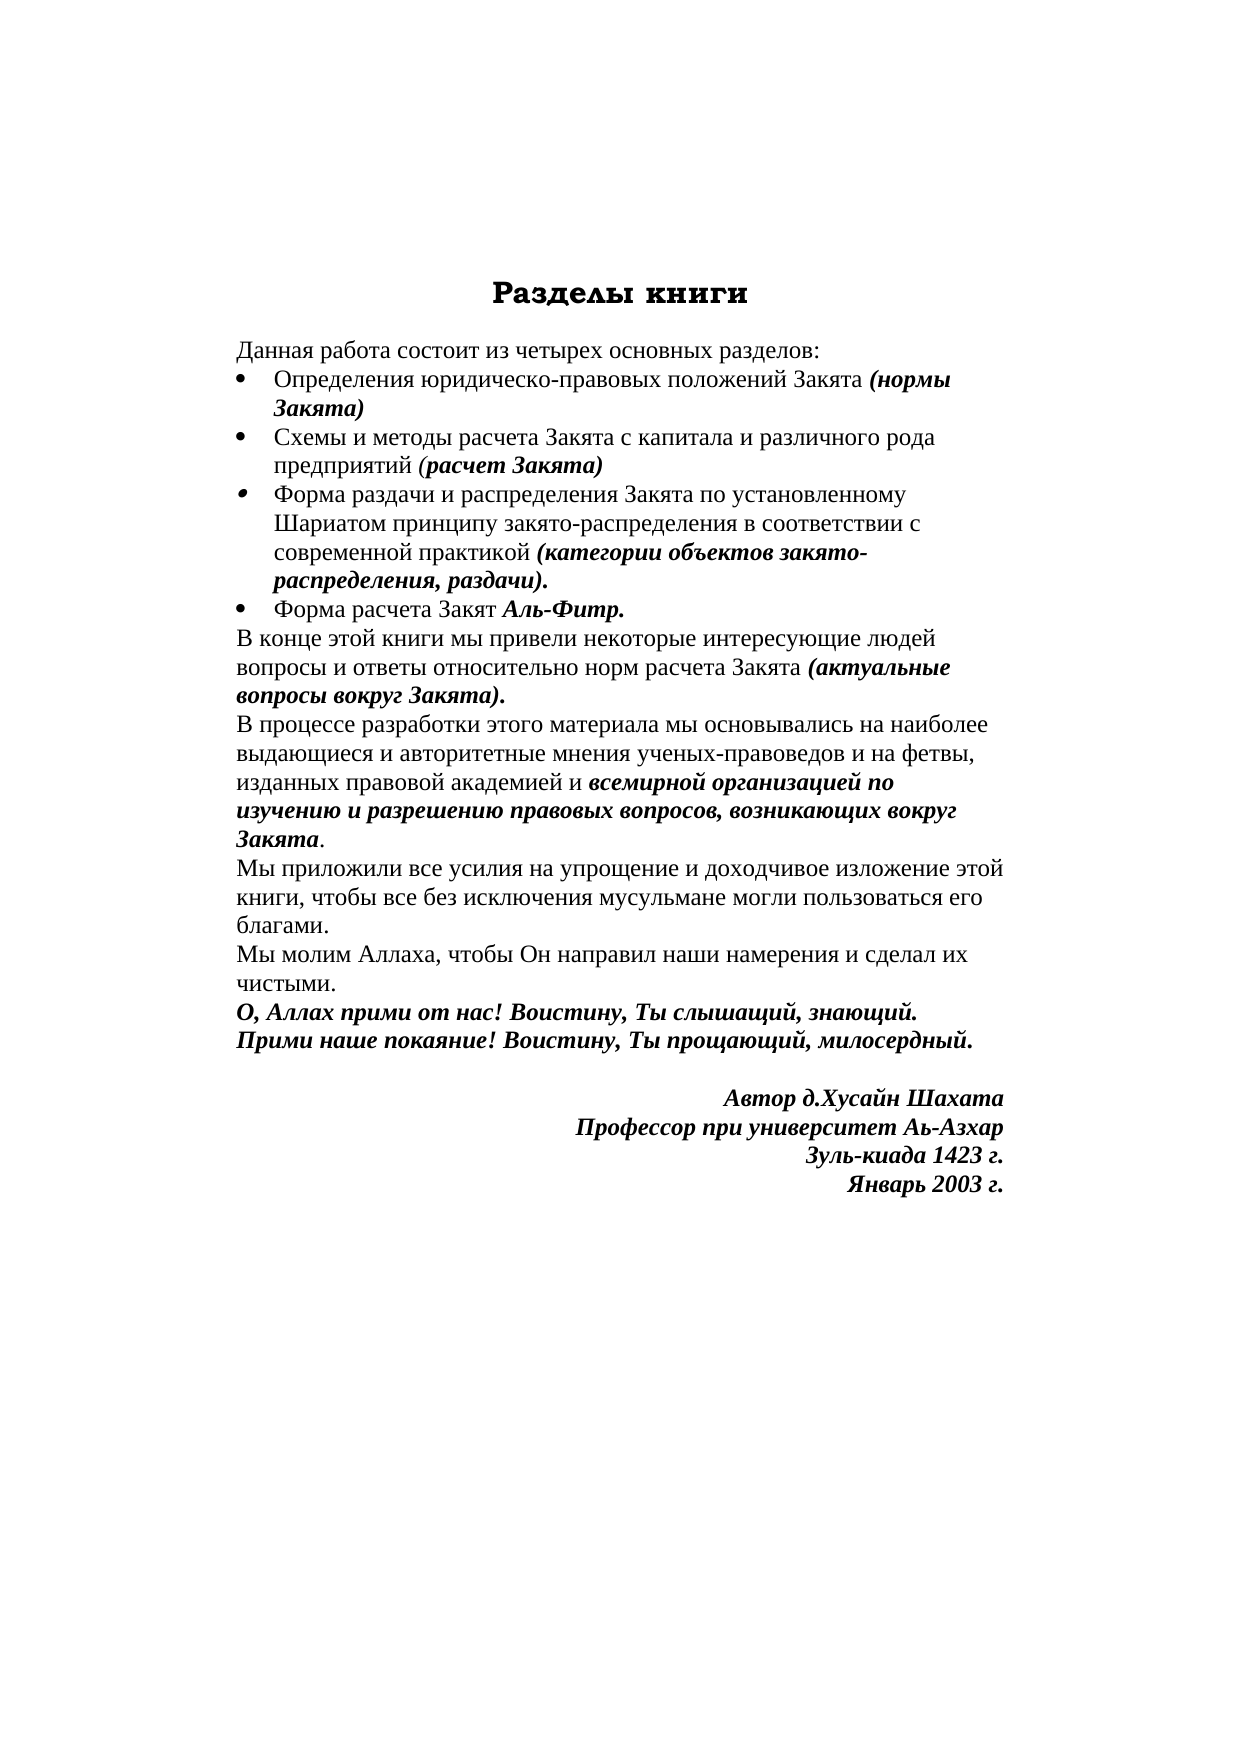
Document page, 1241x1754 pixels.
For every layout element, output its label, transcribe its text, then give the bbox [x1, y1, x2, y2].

text В процессе разработки этого материала мы основывались на наиболее выдающиеся и авторитетные мнения ученых-правоведов и на фетвы, изданных правовой академией и всемирной организацией по изучению и разрешению правовых вопросов, возникающих вокруг Закята. [236, 709, 1004, 853]
text Мы молим Аллаха, чтобы Он направил наши намерения и сделал их чистыми. [236, 939, 1004, 997]
list Форма раздачи и распределения Закята по установленному Шариатом принципу закято-распределения в соответствии с современной практикой (категории объектов закято-распределения, раздачи). [236, 479, 1004, 594]
text Автор д.Хусайн Шахата [605, 1083, 1004, 1112]
text В конце этой книги мы привели некоторые интересующие людей вопросы и ответы относительно норм расчета Закята (актуальные вопросы вокруг Закята). [236, 623, 1004, 709]
text Разделы книги [236, 274, 1004, 310]
text Профессор при университет Аь-Азхар [236, 1112, 1004, 1140]
text Январь 2003 г. [236, 1169, 1004, 1198]
text Мы приложили все усилия на упрощение и доходчивое изложение этой книги, чтобы все без исключения мусульмане могли пользоваться его благами. [236, 853, 1004, 939]
list Определения юридическо-правовых положений Закята (нормы Закята) [236, 364, 1004, 422]
text О, Аллах прими от нас! Воистину, Ты слышащий, знающий. [236, 997, 1004, 1025]
text Зуль-киада 1423 г. [236, 1140, 1004, 1169]
list Схемы и методы расчета Закята с капитала и различного рода предприятий (расчет Закята) [236, 422, 1004, 479]
text Данная работа состоит из четырех основных разделов: [236, 335, 1004, 364]
text Прими наше покаяние! Воистину, Ты прощающий, милосердный. [236, 1025, 1004, 1054]
list Форма расчета Закят Аль-Фитр. [236, 594, 1004, 623]
